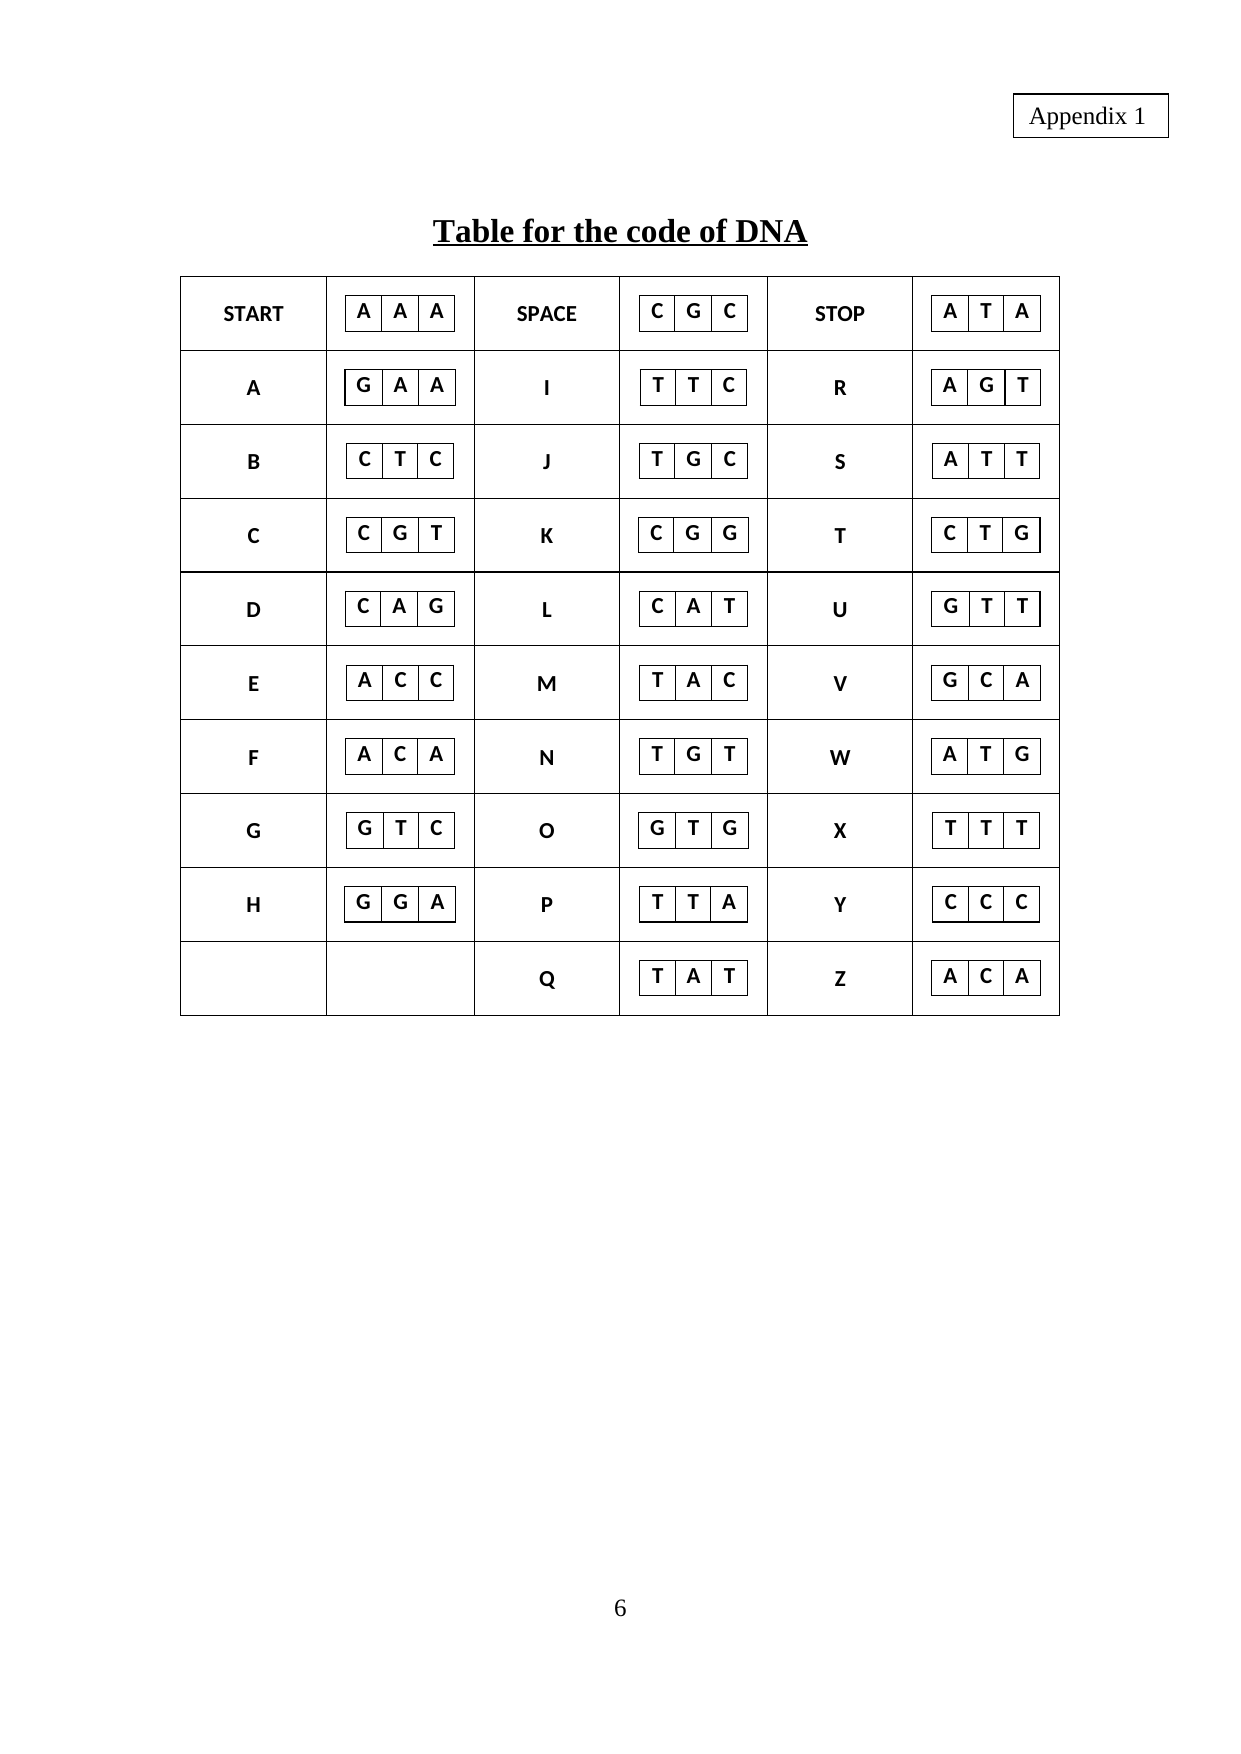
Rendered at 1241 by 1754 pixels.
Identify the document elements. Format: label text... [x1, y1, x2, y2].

table_cell [620, 646, 767, 719]
table_cell H [181, 868, 326, 941]
table_cell [327, 720, 474, 793]
table_cell [913, 351, 1059, 424]
table_cell U [768, 573, 912, 645]
table_cell [620, 942, 767, 1014]
table_cell D [181, 573, 326, 645]
table_cell [620, 573, 767, 645]
table_cell [913, 720, 1059, 793]
table_cell Z [768, 942, 912, 1014]
table_header START [181, 277, 326, 350]
table_header STOP [768, 277, 912, 350]
table_cell [327, 942, 474, 1014]
table_header [620, 277, 767, 350]
table_cell [620, 351, 767, 424]
table_cell A [181, 351, 326, 424]
table_cell [913, 646, 1059, 719]
text Table for the code of DNA [75, 211, 1165, 249]
table_cell V [768, 646, 912, 719]
table_cell R [768, 351, 912, 424]
table_cell [327, 646, 474, 719]
table_cell W [768, 720, 912, 793]
table_cell [181, 942, 326, 1014]
table_cell [620, 425, 767, 498]
table_cell [327, 573, 474, 645]
table_cell T [768, 499, 912, 571]
table_cell Q [475, 942, 619, 1014]
table_cell [327, 425, 474, 498]
table_cell [913, 573, 1059, 645]
table_header [913, 277, 1059, 350]
table_cell [327, 499, 474, 571]
table_cell Y [768, 868, 912, 941]
table_cell X [768, 794, 912, 867]
table_cell [620, 720, 767, 793]
table_cell N [475, 720, 619, 793]
table_cell [620, 499, 767, 571]
table_cell [327, 794, 474, 867]
table_header SPACE [475, 277, 619, 350]
table_header [327, 277, 474, 350]
table_cell O [475, 794, 619, 867]
table_cell L [475, 573, 619, 645]
table_cell M [475, 646, 619, 719]
table_cell F [181, 720, 326, 793]
table_cell [620, 794, 767, 867]
table_cell K [475, 499, 619, 571]
table_cell J [475, 425, 619, 498]
table_cell [913, 499, 1059, 571]
table_cell G [181, 794, 326, 867]
table_cell [913, 942, 1059, 1014]
table_cell [327, 351, 474, 424]
table_cell C [181, 499, 326, 571]
table_cell [913, 794, 1059, 867]
table_cell [327, 868, 474, 941]
table_cell S [768, 425, 912, 498]
table_cell [913, 425, 1059, 498]
table_cell [620, 868, 767, 941]
table_cell [913, 868, 1059, 941]
table_cell E [181, 646, 326, 719]
table_cell B [181, 425, 326, 498]
table_cell P [475, 868, 619, 941]
table_cell I [475, 351, 619, 424]
